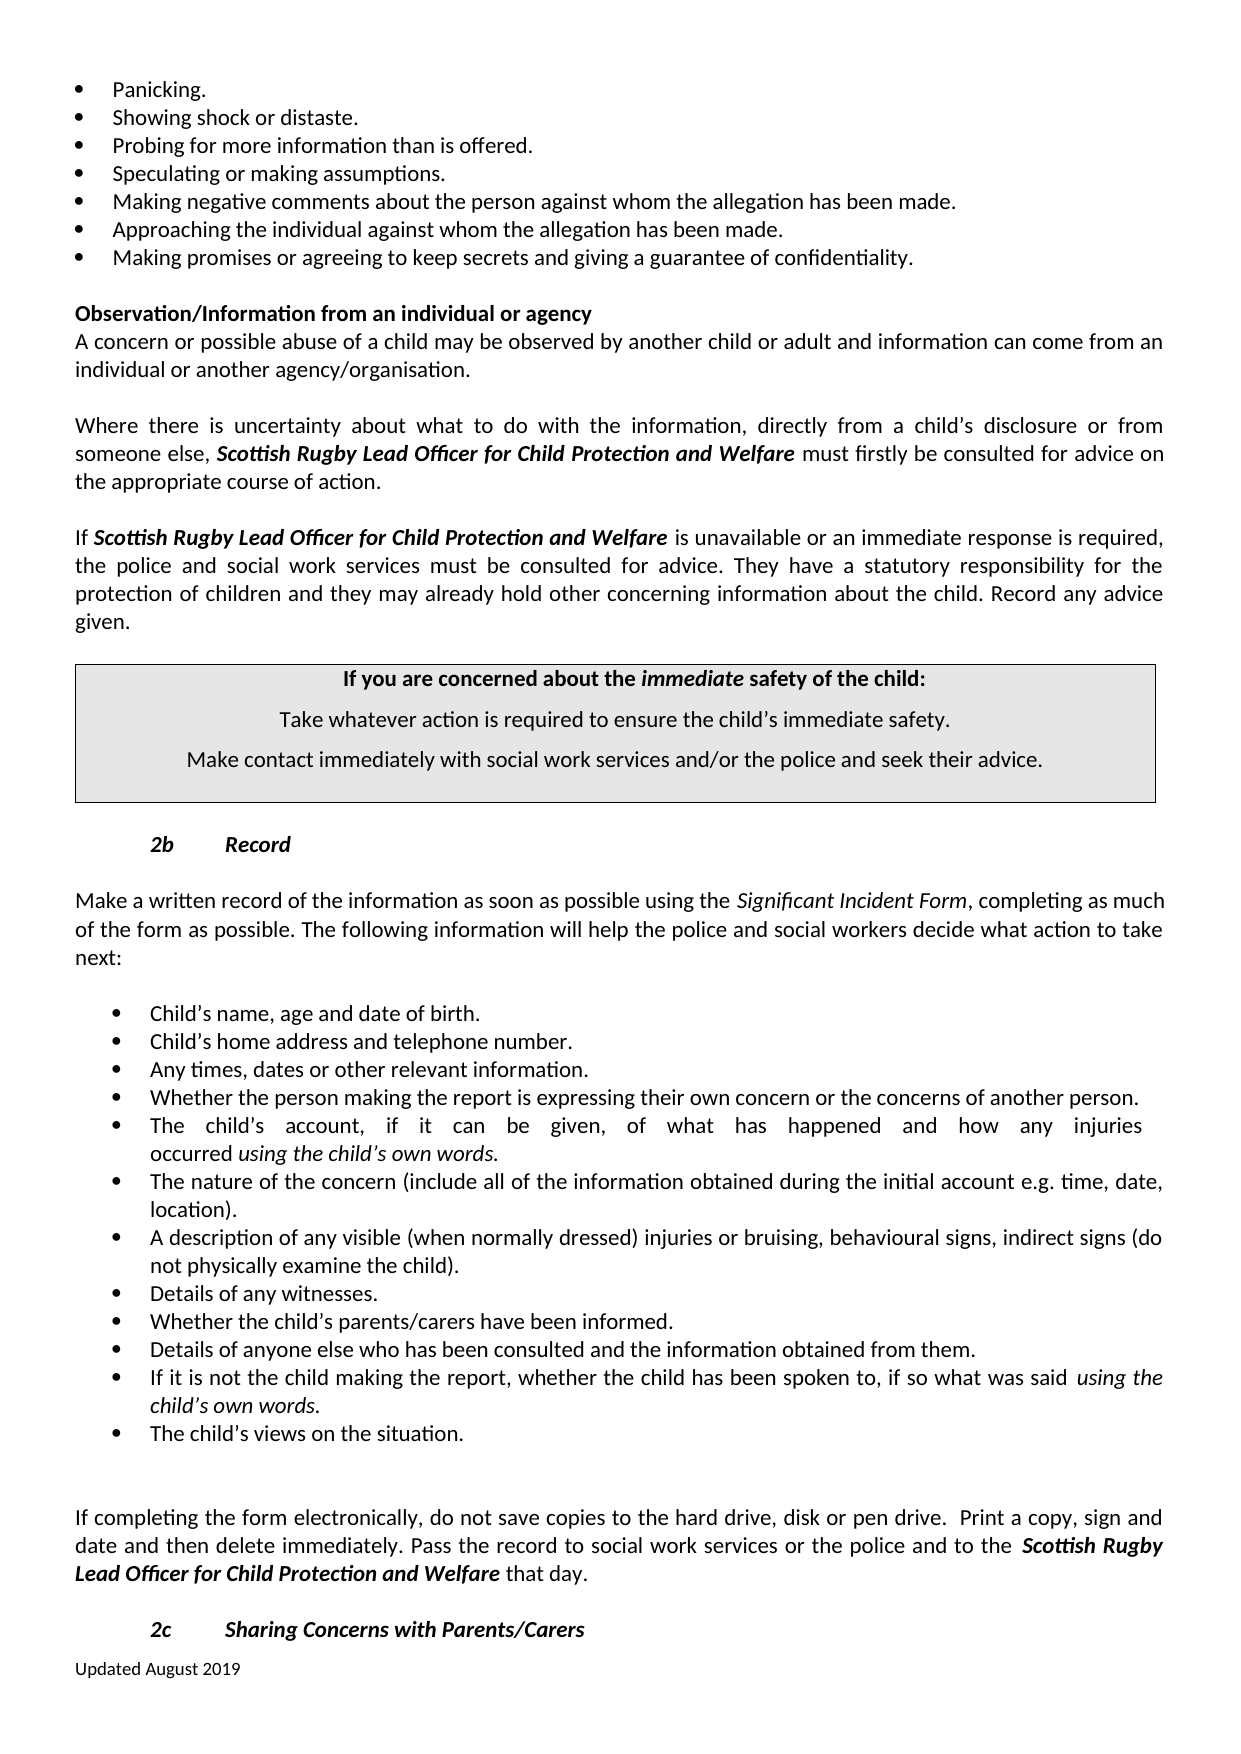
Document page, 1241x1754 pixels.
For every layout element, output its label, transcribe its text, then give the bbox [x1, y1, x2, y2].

text Where there is uncertainty about what to do with the information, directly from a child’s disclosure or from someone else, Scottish Rugby Lead Officer for Child Protection and Welfare must firstly be consulted for advice on the appropriate course of action. [75, 411, 1165, 495]
text 2b Record [150, 831, 1165, 859]
list Speculating or making assumptions. [75, 159, 1165, 187]
list Details of any witnesses. [112, 1279, 1165, 1307]
list Showing shock or distaste. [75, 103, 1165, 131]
list Whether the child’s parents/carers have been informed. [112, 1307, 1165, 1335]
list Approaching the individual against whom the allegation has been made. [75, 215, 1165, 243]
list Any times, dates or other relevant information. [112, 1055, 1165, 1083]
table_header If you are concerned about the immediate safety of the child: Take whatever action is required to ensure the child’s immediate safety. Make contact immediately with social work services and/or the police and seek their advice. [76, 665, 1155, 802]
list Whether the person making the report is expressing their own concern or the concerns of another person. [112, 1083, 1165, 1111]
list If it is not the child making the report, whether the child has been spoken to, if so what was said using the child’s own words. [112, 1363, 1165, 1419]
list A description of any visible (when normally dressed) injuries or bruising, behavioural signs, indirect signs (do not physically examine the child). [112, 1223, 1165, 1279]
list Child’s name, age and date of birth. [112, 999, 1165, 1027]
list Child’s home address and telephone number. [112, 1027, 1165, 1055]
text If Scottish Rugby Lead Officer for Child Protection and Welfare is unavailable or an immediate response is required, the police and social work services must be consulted for advice. They have a statutory responsibility for the protection of children and they may already hold other concerning information about the child. Record any advice given. [75, 523, 1165, 635]
list The child’s views on the situation. [112, 1419, 1165, 1447]
list Making promises or agreeing to keep secrets and giving a guarantee of confidentiality. [75, 243, 1165, 271]
text 2c Sharing Concerns with Parents/Carers [150, 1615, 1165, 1643]
text A concern or possible abuse of a child may be observed by another child or adult and information can come from an individual or another agency/organisation. [75, 327, 1165, 383]
text Make a written record of the information as soon as possible using the Significant Incident Form, completing as much of the form as possible. The following information will help the police and social workers decide what action to take next: [75, 887, 1165, 971]
list The nature of the concern (include all of the information obtained during the initial account e.g. time, date, location). [112, 1167, 1165, 1223]
text Observation/Information from an individual or agency [75, 299, 1165, 327]
list Details of anyone else who has been consulted and the information obtained from them. [112, 1335, 1165, 1363]
list Panicking. [75, 75, 1165, 103]
list The child’s account, if it can be given, of what has happened and how any injuries occurred using the child’s own words. [112, 1111, 1165, 1167]
list Making negative comments about the person against whom the allegation has been made. [75, 187, 1165, 215]
text If completing the form electronically, do not save copies to the hard drive, disk or pen drive. Print a copy, sign and date and then delete immediately. Pass the record to social work services or the police and to the Scottish Rugby Lead Officer for Child Protection and Welfare that day. [75, 1503, 1165, 1587]
list Probing for more information than is offered. [75, 131, 1165, 159]
